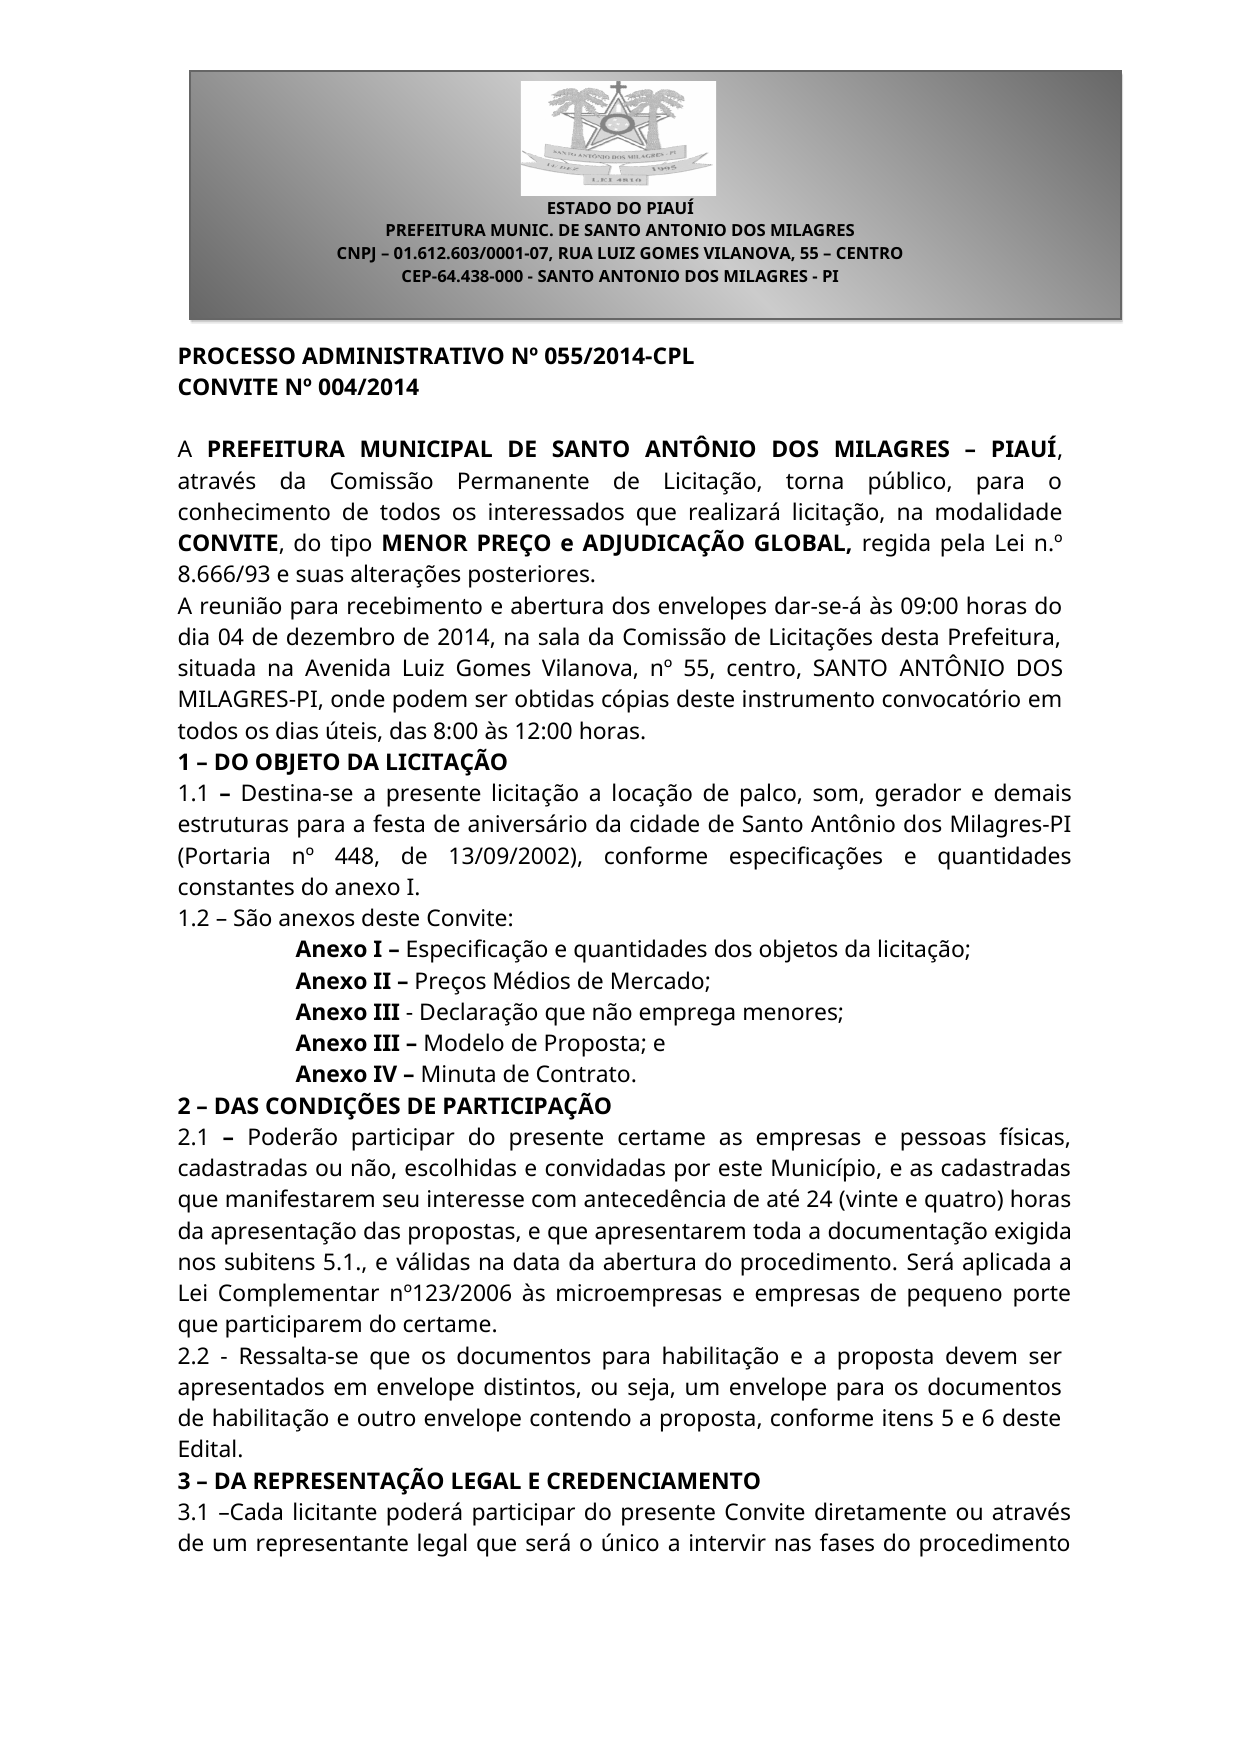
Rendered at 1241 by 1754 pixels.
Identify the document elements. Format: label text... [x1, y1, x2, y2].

text PROCESSO ADMINISTRATIVO Nº 055/2014-CPL [177, 340, 1072, 371]
text A PREFEITURA MUNICIPAL DE SANTO ANTÔNIO DOS MILAGRES – PIAUÍ, através da Comissão Permanente de Licitação, torna público, para o conhecimento de todos os interessados que realizará licitação, na modalidade CONVITE, do tipo MENOR PREÇO e ADJUDICAÇÃO GLOBAL, regida pela Lei n.º 8.666/93 e suas alterações posteriores. [177, 433, 1063, 590]
text Anexo III - Declaração que não emprega menores; [177, 996, 1072, 1027]
text 1.2 – São anexos deste Convite: [177, 902, 1072, 933]
text A reunião para recebimento e abertura dos envelopes dar-se-á às 09:00 horas do dia 04 de dezembro de 2014, na sala da Comissão de Licitações desta Prefeitura, situada na Avenida Luiz Gomes Vilanova, nº 55, centro, SANTO ANTÔNIO DOS MILAGRES-PI, onde podem ser obtidas cópias deste instrumento convocatório em todos os dias úteis, das 8:00 às 12:00 horas. [177, 590, 1063, 746]
text 2 – DAS CONDIÇÕES DE PARTICIPAÇÃO [177, 1090, 1072, 1121]
text 3 – DA REPRESENTAÇÃO LEGAL E CREDENCIAMENTO [177, 1465, 1072, 1496]
text Anexo II – Preços Médios de Mercado; [177, 965, 1072, 996]
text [177, 1496, 1072, 1558]
text Anexo I – Especificação e quantidades dos objetos da licitação; [177, 933, 1072, 965]
text 1 – DO OBJETO DA LICITAÇÃO [177, 746, 1063, 777]
text 2.2 - Ressalta-se que os documentos para habilitação e a proposta devem ser apresentados em envelope distintos, ou seja, um envelope para os documentos de habilitação e outro envelope contendo a proposta, conforme itens 5 e 6 deste Edital. [177, 1340, 1063, 1465]
text 2.1 – Poderão participar do presente certame as empresas e pessoas físicas, cadastradas ou não, escolhidas e convidadas por este Município, e as cadastradas que manifestarem seu interesse com antecedência de até 24 (vinte e quatro) horas da apresentação das propostas, e que apresentarem toda a documentação exigida nos subitens 5.1., e válidas na data da abertura do procedimento. Será aplicada a Lei Complementar nº123/2006 às microempresas e empresas de pequeno porte que participarem do certame. [177, 1121, 1072, 1277]
text Anexo IV – Minuta de Contrato. [177, 1058, 1072, 1090]
text Anexo III – Modelo de Proposta; e [177, 1027, 1072, 1058]
text 1.1 – Destina-se a presente licitação a locação de palco, som, gerador e demais estruturas para a festa de aniversário da cidade de Santo Antônio dos Milagres-PI (Portaria nº 448, de 13/09/2002), conforme especificações e quantidades constantes do anexo I. [177, 777, 1072, 902]
text CONVITE Nº 004/2014 [177, 371, 1072, 402]
